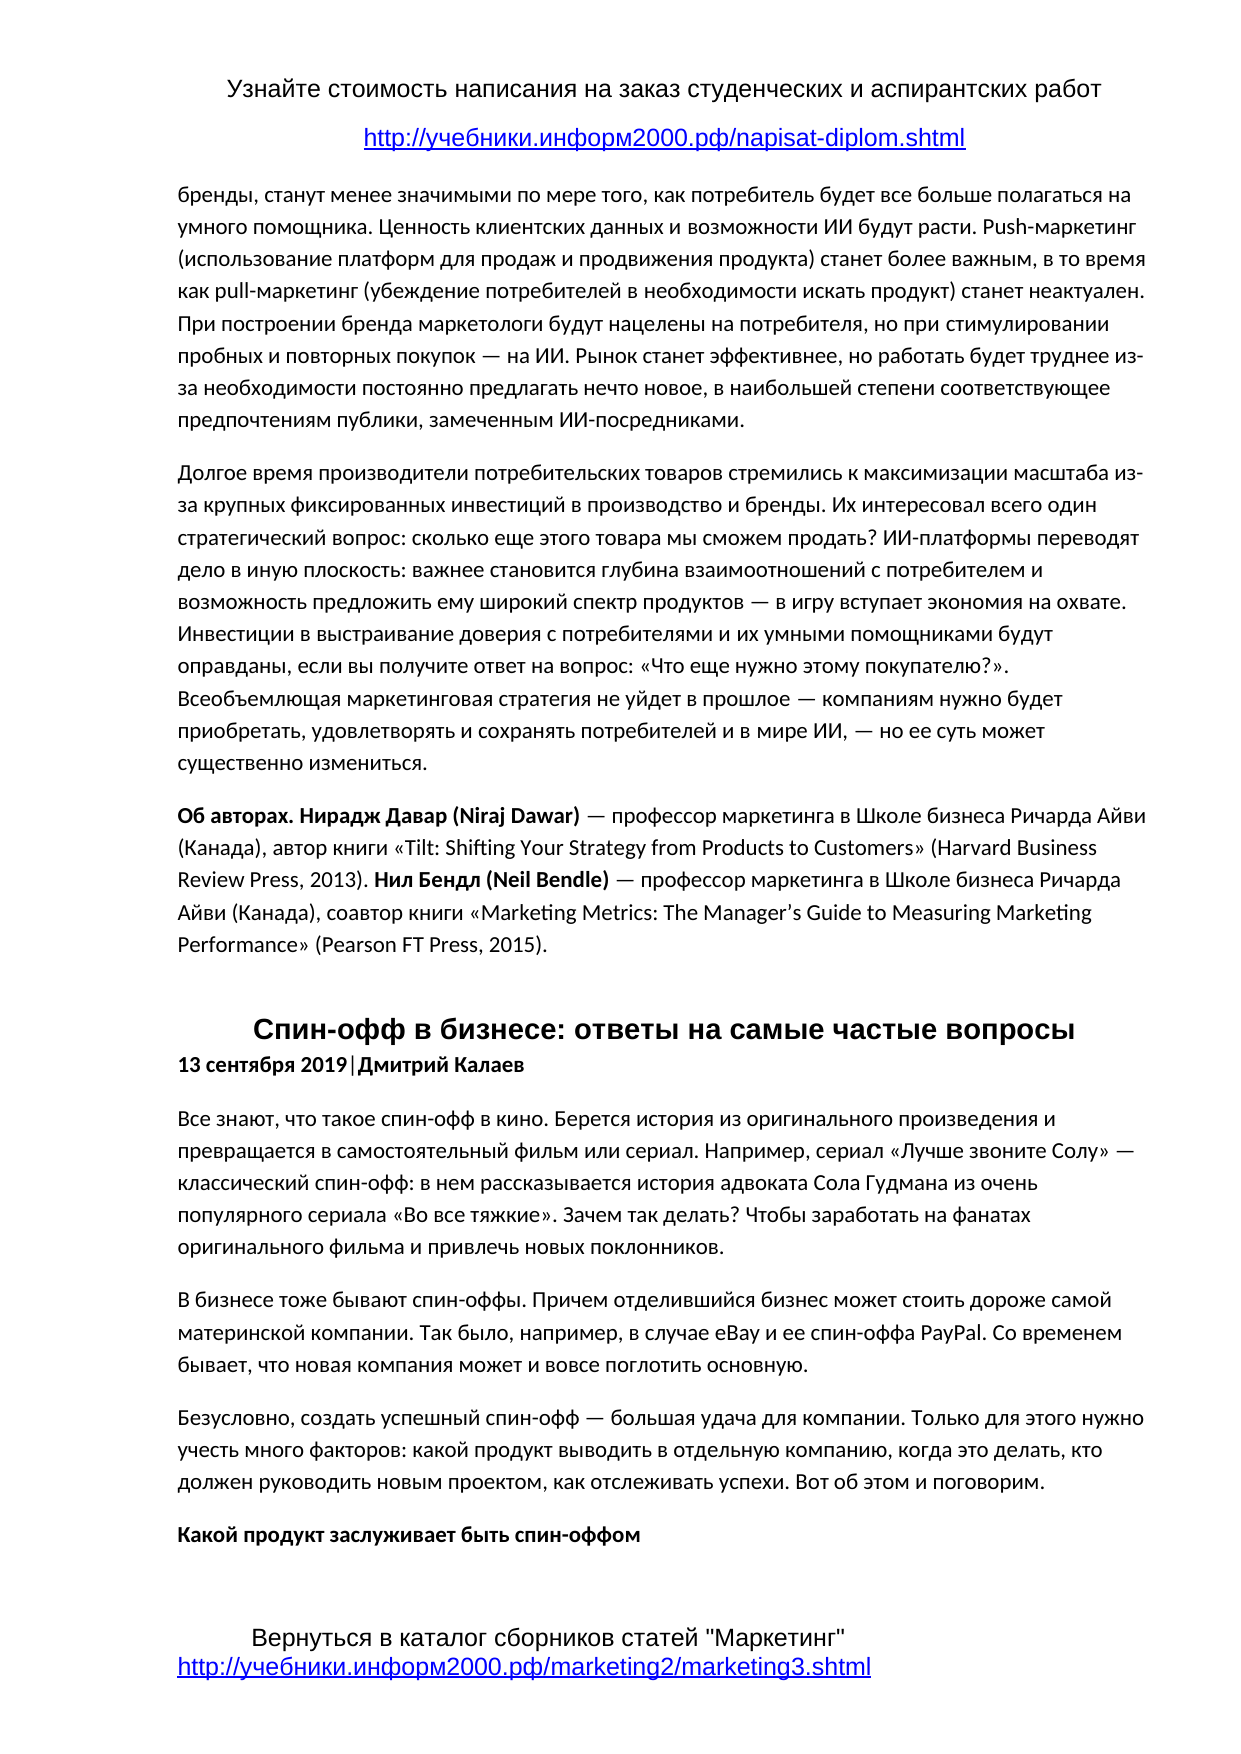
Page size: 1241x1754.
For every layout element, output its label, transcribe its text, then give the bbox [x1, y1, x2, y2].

text В бизнесе тоже бывают спин-оффы. Причем отделившийся бизнес может стоить дороже самой материнской компании. Так было, например, в случае eBay и ее спин-оффа PayPal. Со временем бывает, что новая компания может и вовсе поглотить основную. [177, 1285, 1152, 1378]
text Об авторах. Нирадж Давар (Niraj Dawar) — профессор маркетинга в Школе бизнеса Ричарда Айви (Канада), автор книги «Tilt: Shifting Your Strategy from Products to Customers» (Harvard Business Review Press, 2013). Нил Бендл (Neil Bendle) — профессор маркетинга в Школе бизнеса Ричарда Айви (Канада), соавтор книги «Marketing Metrics: The Manager’s Guide to Measuring Marketing Performance» (Pearson FT Press, 2015). [177, 801, 1152, 958]
text Долгое время производители потребительских товаров стремились к максимизации масштаба из-за крупных фиксированных инвестиций в производство и бренды. Их интересовал всего один стратегический вопрос: сколько еще этого товара мы сможем продать? ИИ-платформы переводят дело в иную плоскость: важнее становится глубина взаимоотношений с потребителем и возможность предложить ему широкий спектр продуктов — в игру вступает экономия на охвате. Инвестиции в выстраивание доверия с потребителями и их умными помощниками будут оправданы, если вы получите ответ на вопрос: «Что еще нужно этому покупателю?». Всеобъемлющая маркетинговая стратегия не уйдет в прошлое — компаниям нужно будет приобретать, удовлетворять и сохранять потребителей и в мире ИИ, — но ее суть может существенно измениться. [177, 458, 1152, 776]
text Безусловно, создать успешный спин-офф — большая удача для компании. Только для этого нужно учесть много факторов: какой продукт выводить в отдельную компанию, когда это делать, кто должен руководить новым проектом, как отслеживать успехи. Вот об этом и поговорим. [177, 1403, 1152, 1495]
subtitle Спин-офф в бизнесе: ответы на самые частые вопросы [177, 1012, 1152, 1046]
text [177, 180, 1152, 433]
text Какой продукт заслуживает быть спин-оффом [177, 1520, 1152, 1548]
text 13 сентября 2019|Дмитрий Калаев [177, 1051, 1152, 1079]
text Все знают, что такое спин-офф в кино. Берется история из оригинального произведения и превращается в самостоятельный фильм или сериал. Например, сериал «Лучше звоните Солу» — классический спин-офф: в нем рассказывается история адвоката Сола Гудмана из очень популярного сериала «Во все тяжкие». Зачем так делать? Чтобы заработать на фанатах оригинального фильма и привлечь новых поклонников. [177, 1104, 1152, 1260]
